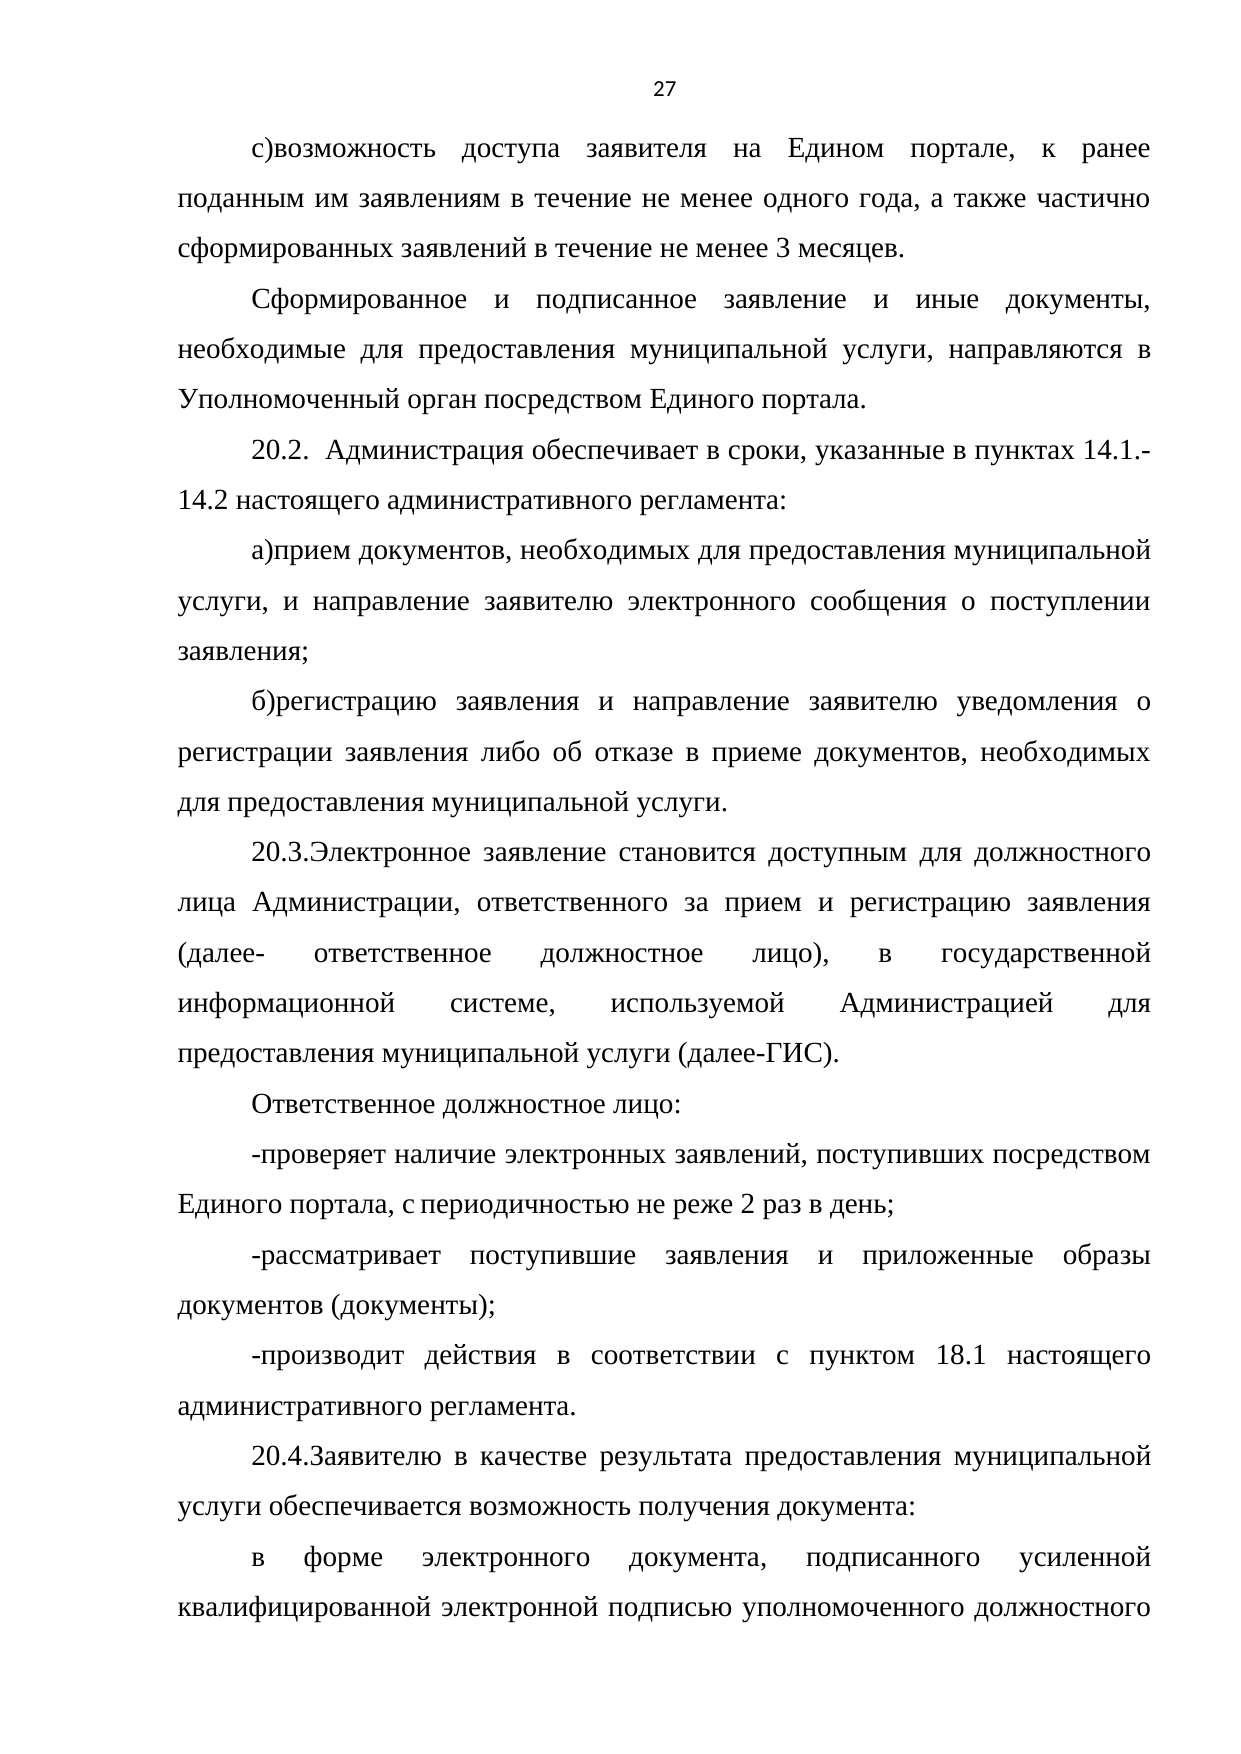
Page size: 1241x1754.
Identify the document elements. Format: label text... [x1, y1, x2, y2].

text 20.4.Заявителю в качестве результата предоставления муниципальной услуги обеспечивается возможность получения документа: [177, 1438, 1152, 1522]
text а)прием документов, необходимых для предоставления муниципальной услуги, и направление заявителю электронного сообщения о поступлении заявления; [177, 532, 1152, 667]
text 20.3.Электронное заявление становится доступным для должностного лица Администрации, ответственного за прием и регистрацию заявления (далее- ответственное должностное лицо), в государственной информационной системе, используемой Администрацией для предоставления муниципальной услуги (далее-ГИС). [177, 834, 1152, 1069]
text -проверяет наличие электронных заявлений, поступивших посредством Единого портала, с периодичностью не реже 2 раз в день; [177, 1136, 1152, 1220]
text Ответственное должностное лицо: [177, 1086, 1152, 1119]
text б)регистрацию заявления и направление заявителю уведомления о регистрации заявления либо об отказе в приеме документов, необходимых для предоставления муниципальной услуги. [177, 683, 1152, 817]
text Сформированное и подписанное заявление и иные документы, необходимые для предоставления муниципальной услуги, направляются в Уполномоченный орган посредством Единого портала. [177, 281, 1152, 415]
text -рассматривает поступившие заявления и приложенные образы документов (документы); [177, 1237, 1152, 1321]
text с)возможность доступа заявителя на Едином портале, к ранее поданным им заявлениям в течение не менее одного года, а также частично сформированных заявлений в течение не менее 3 месяцев. [177, 130, 1152, 264]
text -производит действия в соответствии с пунктом 18.1 настоящего административного регламента. [177, 1337, 1152, 1421]
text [177, 1539, 1152, 1622]
text 20.2. Администрация обеспечивает в сроки, указанные в пунктах 14.1.-14.2 настоящего административного регламента: [177, 432, 1152, 516]
